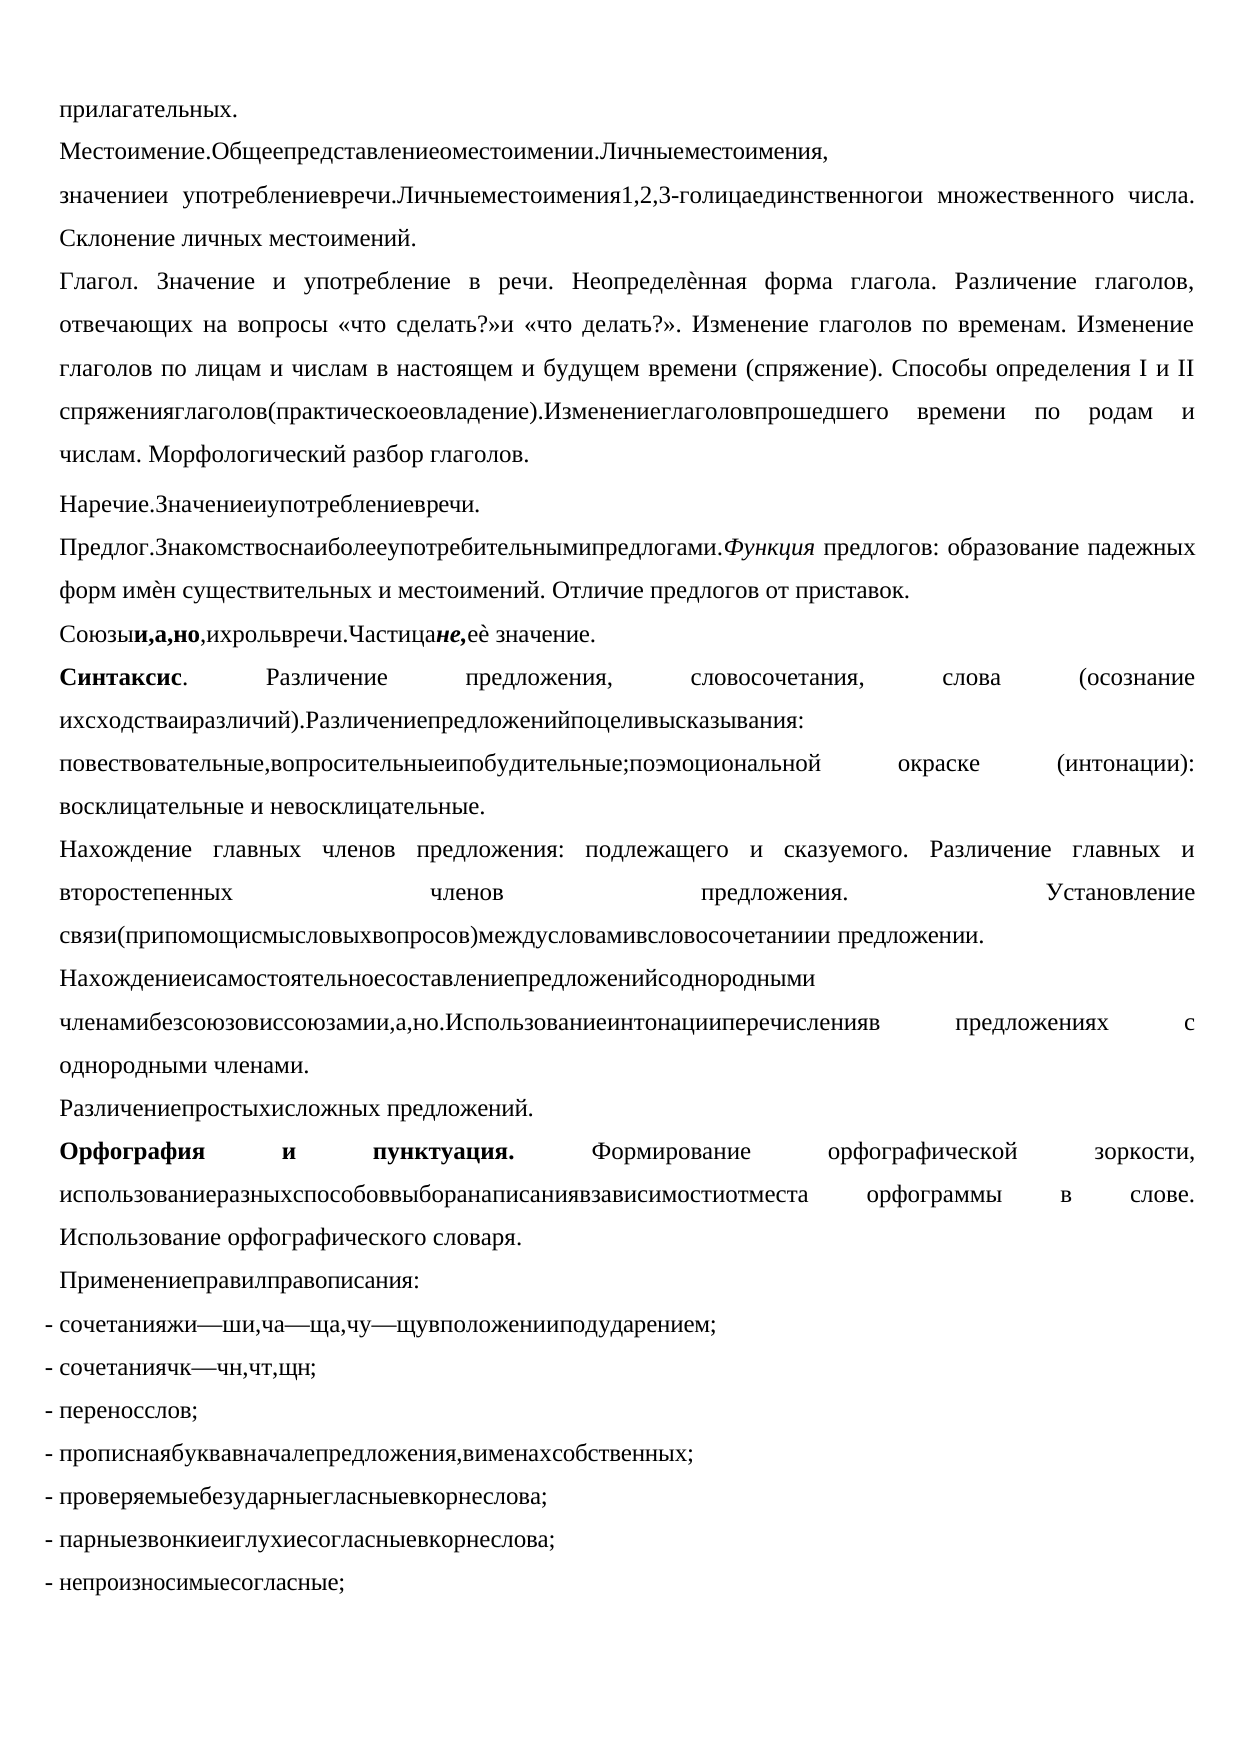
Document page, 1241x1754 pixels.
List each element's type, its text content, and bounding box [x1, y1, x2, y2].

list парныезвонкиеиглухиесогласныевкорнеслова; [44, 1524, 1196, 1553]
text Различениепростыхисложных предложений. [59, 1093, 1196, 1122]
list сочетанияжи—ши,ча—ща,чу—щувположенииподударением; [44, 1309, 1196, 1337]
text Синтаксис. Различение предложения, словосочетания, слова (осознание ихсходстваиразличий).Различениепредложенийпоцеливысказывания: повествовательные,вопросительныеипобудительные;поэмоциональной окраске (интонации): восклицательные и невосклицательные. [59, 662, 1196, 820]
text Наречие.Значениеиупотреблениевречи. [59, 489, 1196, 518]
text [59, 94, 1196, 122]
text Предлог.Знакомствоснаиболееупотребительнымипредлогами.Функция предлогов: образование падежных форм имѐн существительных и местоимений. Отличие предлогов от приставок. [59, 532, 1196, 604]
text членамибезсоюзовиссоюзамии,а,но.Использованиеинтонацииперечисленияв предложениях с однородными членами. [59, 1007, 1196, 1079]
text значениеи употреблениевречи.Личныеместоимения1,2,3-голицаединственногои множественного числа. Склонение личных местоимений. [59, 180, 1196, 252]
text Нахождениеисамостоятельноесоставлениепредложенийсоднородными [59, 963, 1196, 992]
text Союзыи,а,но,ихрольвречи.Частицане,еѐ значение. [59, 619, 1196, 647]
list прописнаябуквавначалепредложения,вименахсобственных; [44, 1438, 1196, 1467]
list проверяемыебезударныегласныевкорнеслова; [44, 1481, 1196, 1510]
text Глагол. Значение и употребление в речи. Неопределѐнная форма глагола. Различение глаголов, отвечающих на вопросы «что сделать?»и «что делать?». Изменение глаголов по временам. Изменение глаголов по лицам и числам в настоящем и будущем времени (спряжение). Способы определения I и II спряженияглаголов(практическоеовладение).Изменениеглаголовпрошедшего времени по родам и числам. Морфологический разбор глаголов. [59, 266, 1196, 468]
text Местоимение.Общеепредставлениеоместоимении.Личныеместоимения, [59, 137, 1196, 166]
text Орфография и пунктуация. Формирование орфографической зоркости, использованиеразныхспособоввыборанаписаниявзависимостиотместа орфограммы в слове. Использование орфографического словаря. [59, 1136, 1196, 1251]
list сочетаниячк—чн,чт,щн; [44, 1352, 1196, 1380]
text Применениеправилправописания: [59, 1266, 1196, 1294]
list переносслов; [44, 1395, 1196, 1424]
text Нахождение главных членов предложения: подлежащего и сказуемого. Различение главных и второстепенных членов предложения. Установление связи(припомощисмысловыхвопросов)междусловамивсловосочетаниии предложении. [59, 834, 1196, 949]
list непроизносимыесогласные; [44, 1567, 1196, 1596]
